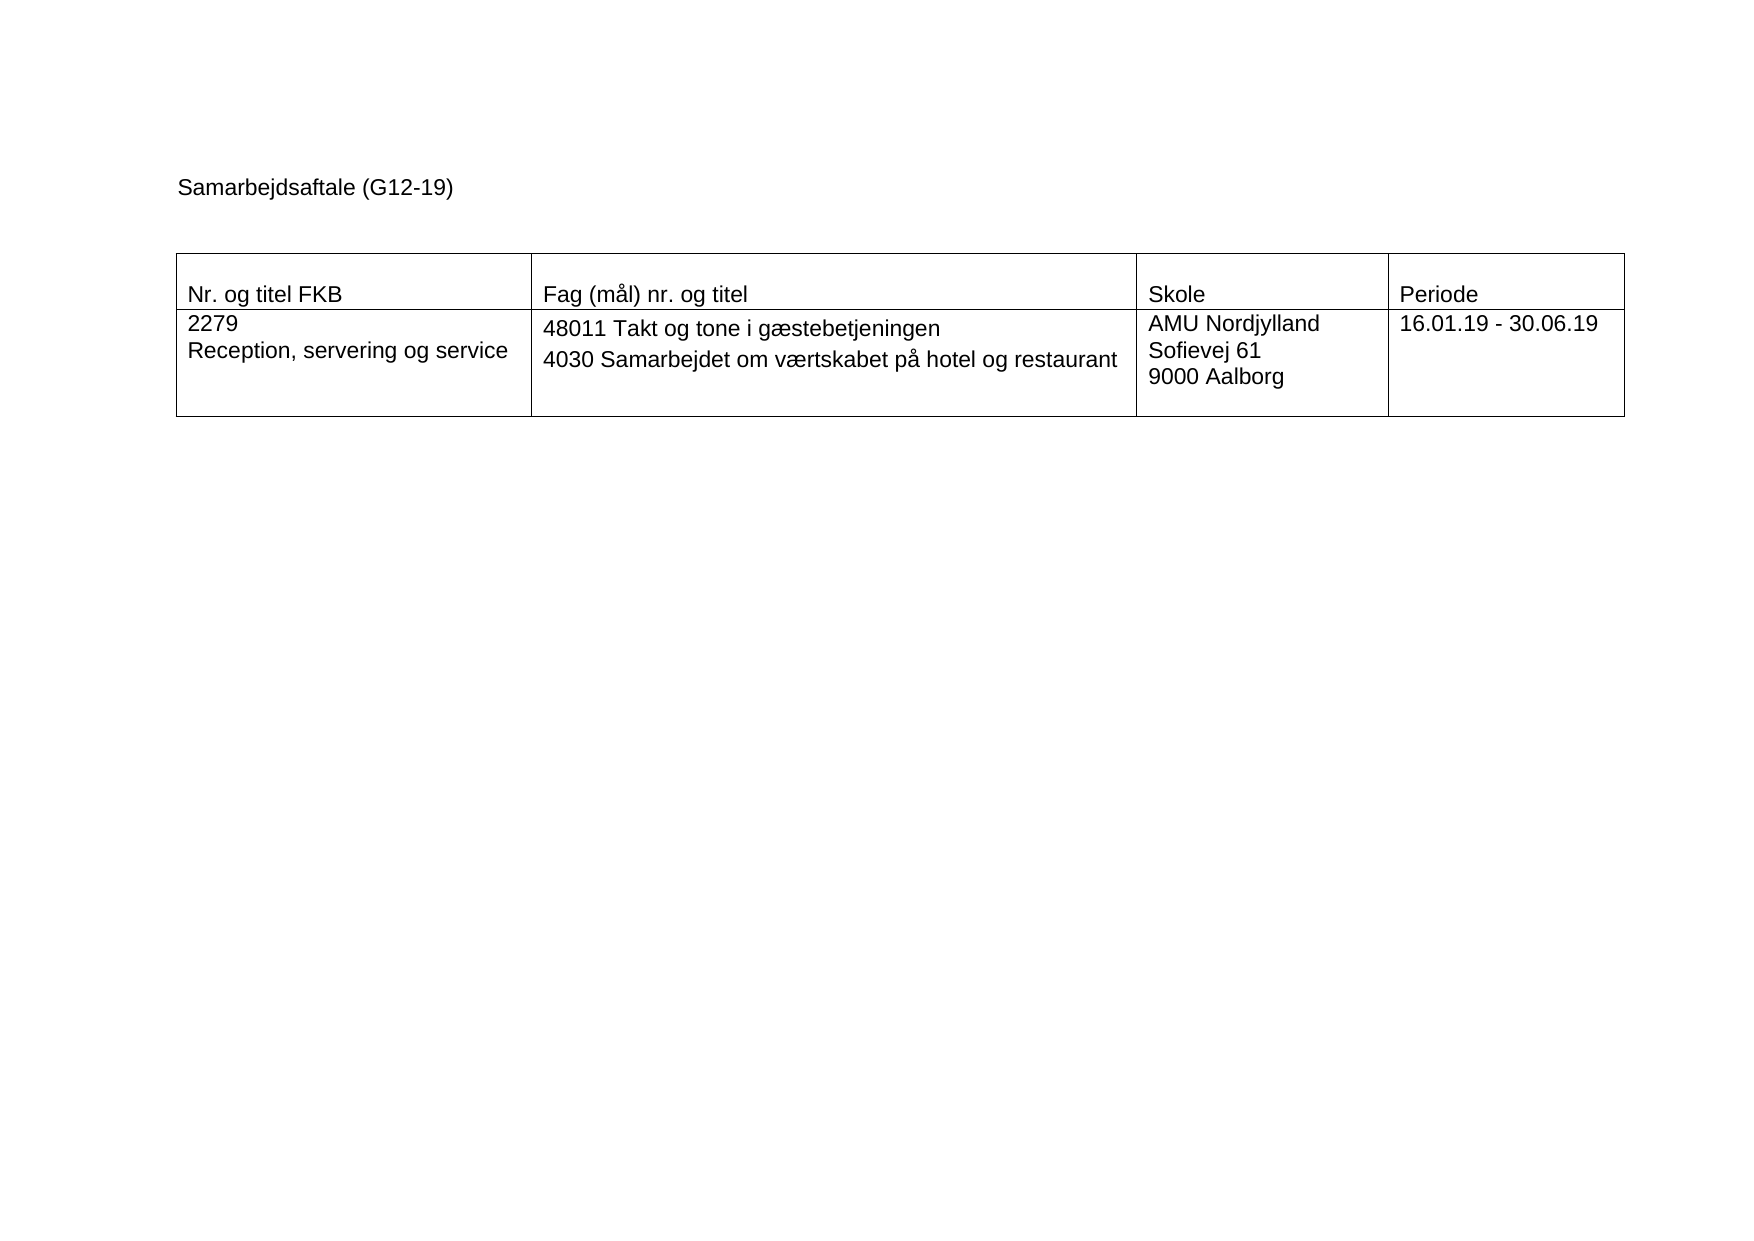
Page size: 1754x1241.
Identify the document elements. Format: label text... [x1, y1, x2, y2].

table_cell 2279 Reception, servering og service [177, 310, 531, 416]
table_header Fag (mål) nr. og titel [532, 254, 1136, 309]
table_cell 48011 Takt og tone i gæstebetjeningen 4030 Samarbejdet om værtskabet på hotel og restaurant [532, 310, 1136, 416]
table_header Nr. og titel FKB [177, 254, 531, 309]
text Samarbejdsaftale (G12-19) [177, 174, 1577, 200]
table_header Periode [1389, 254, 1624, 309]
table_header Skole [1137, 254, 1388, 309]
table_cell 16.01.19 - 30.06.19 [1389, 310, 1624, 416]
table_cell AMU Nordjylland Sofievej 61 9000 Aalborg [1137, 310, 1388, 416]
